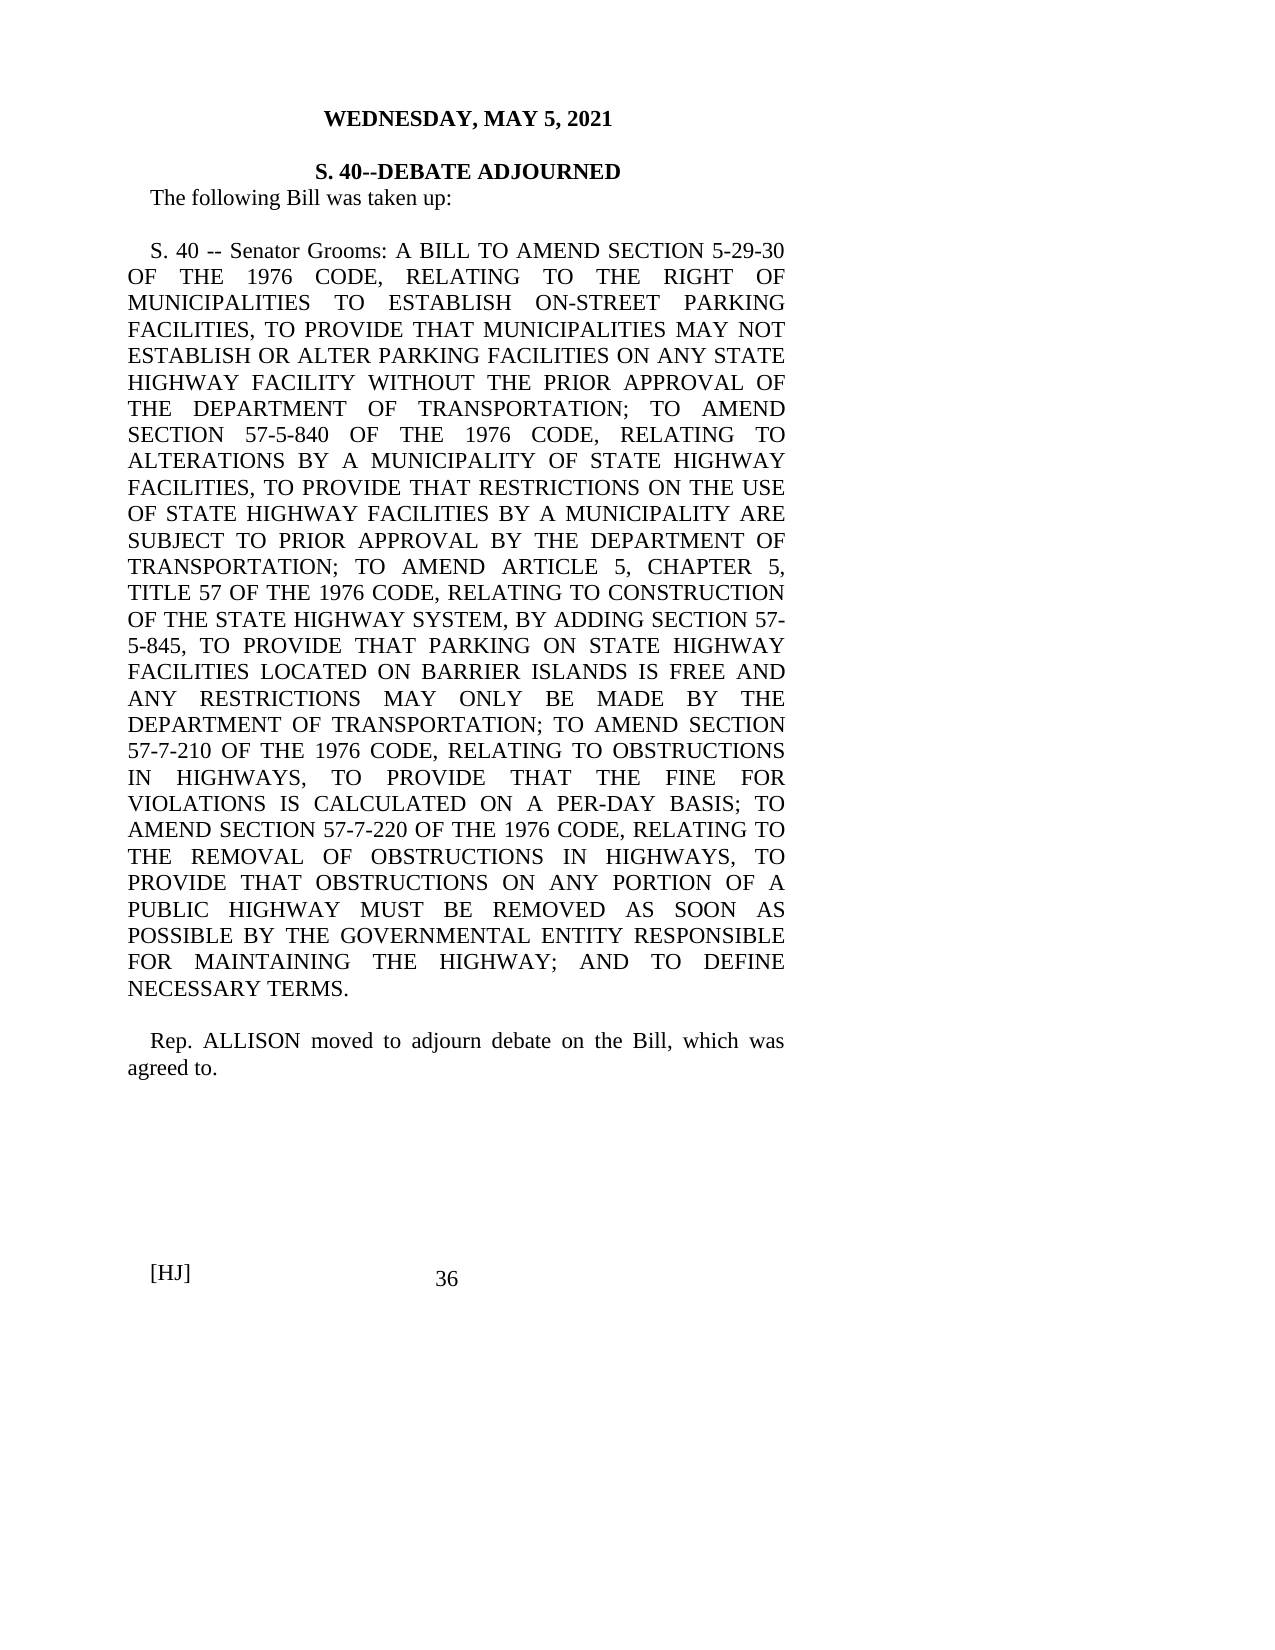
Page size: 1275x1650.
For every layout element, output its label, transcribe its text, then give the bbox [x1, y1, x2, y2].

text S. 40 -- Senator Grooms: A BILL TO AMEND SECTION 5-29-30 OF THE 1976 CODE, RELATING TO THE RIGHT OF MUNICIPALITIES TO ESTABLISH ON-STREET PARKING FACILITIES, TO PROVIDE THAT MUNICIPALITIES MAY NOT ESTABLISH OR ALTER PARKING FACILITIES ON ANY STATE HIGHWAY FACILITY WITHOUT THE PRIOR APPROVAL OF THE DEPARTMENT OF TRANSPORTATION; TO AMEND SECTION 57-5-840 OF THE 1976 CODE, RELATING TO ALTERATIONS BY A MUNICIPALITY OF STATE HIGHWAY FACILITIES, TO PROVIDE THAT RESTRICTIONS ON THE USE OF STATE HIGHWAY FACILITIES BY A MUNICIPALITY ARE SUBJECT TO PRIOR APPROVAL BY THE DEPARTMENT OF TRANSPORTATION; TO AMEND ARTICLE 5, CHAPTER 5, TITLE 57 OF THE 1976 CODE, RELATING TO CONSTRUCTION OF THE STATE HIGHWAY SYSTEM, BY ADDING SECTION 57-5-845, TO PROVIDE THAT PARKING ON STATE HIGHWAY FACILITIES LOCATED ON BARRIER ISLANDS IS FREE AND ANY RESTRICTIONS MAY ONLY BE MADE BY THE DEPARTMENT OF TRANSPORTATION; TO AMEND SECTION 57-7-210 OF THE 1976 CODE, RELATING TO OBSTRUCTIONS IN HIGHWAYS, TO PROVIDE THAT THE FINE FOR VIOLATIONS IS CALCULATED ON A PER-DAY BASIS; TO AMEND SECTION 57-7-220 OF THE 1976 CODE, RELATING TO THE REMOVAL OF OBSTRUCTIONS IN HIGHWAYS, TO PROVIDE THAT OBSTRUCTIONS ON ANY PORTION OF A PUBLIC HIGHWAY MUST BE REMOVED AS SOON AS POSSIBLE BY THE GOVERNMENTAL ENTITY RESPONSIBLE FOR MAINTAINING THE HIGHWAY; AND TO DEFINE NECESSARY TERMS. [127, 237, 786, 1001]
text S. 40--DEBATE ADJOURNED [127, 158, 786, 184]
text Rep. ALLISON moved to adjourn debate on the Bill, which was agreed to. [127, 1027, 786, 1080]
text The following Bill was taken up: [127, 184, 786, 210]
